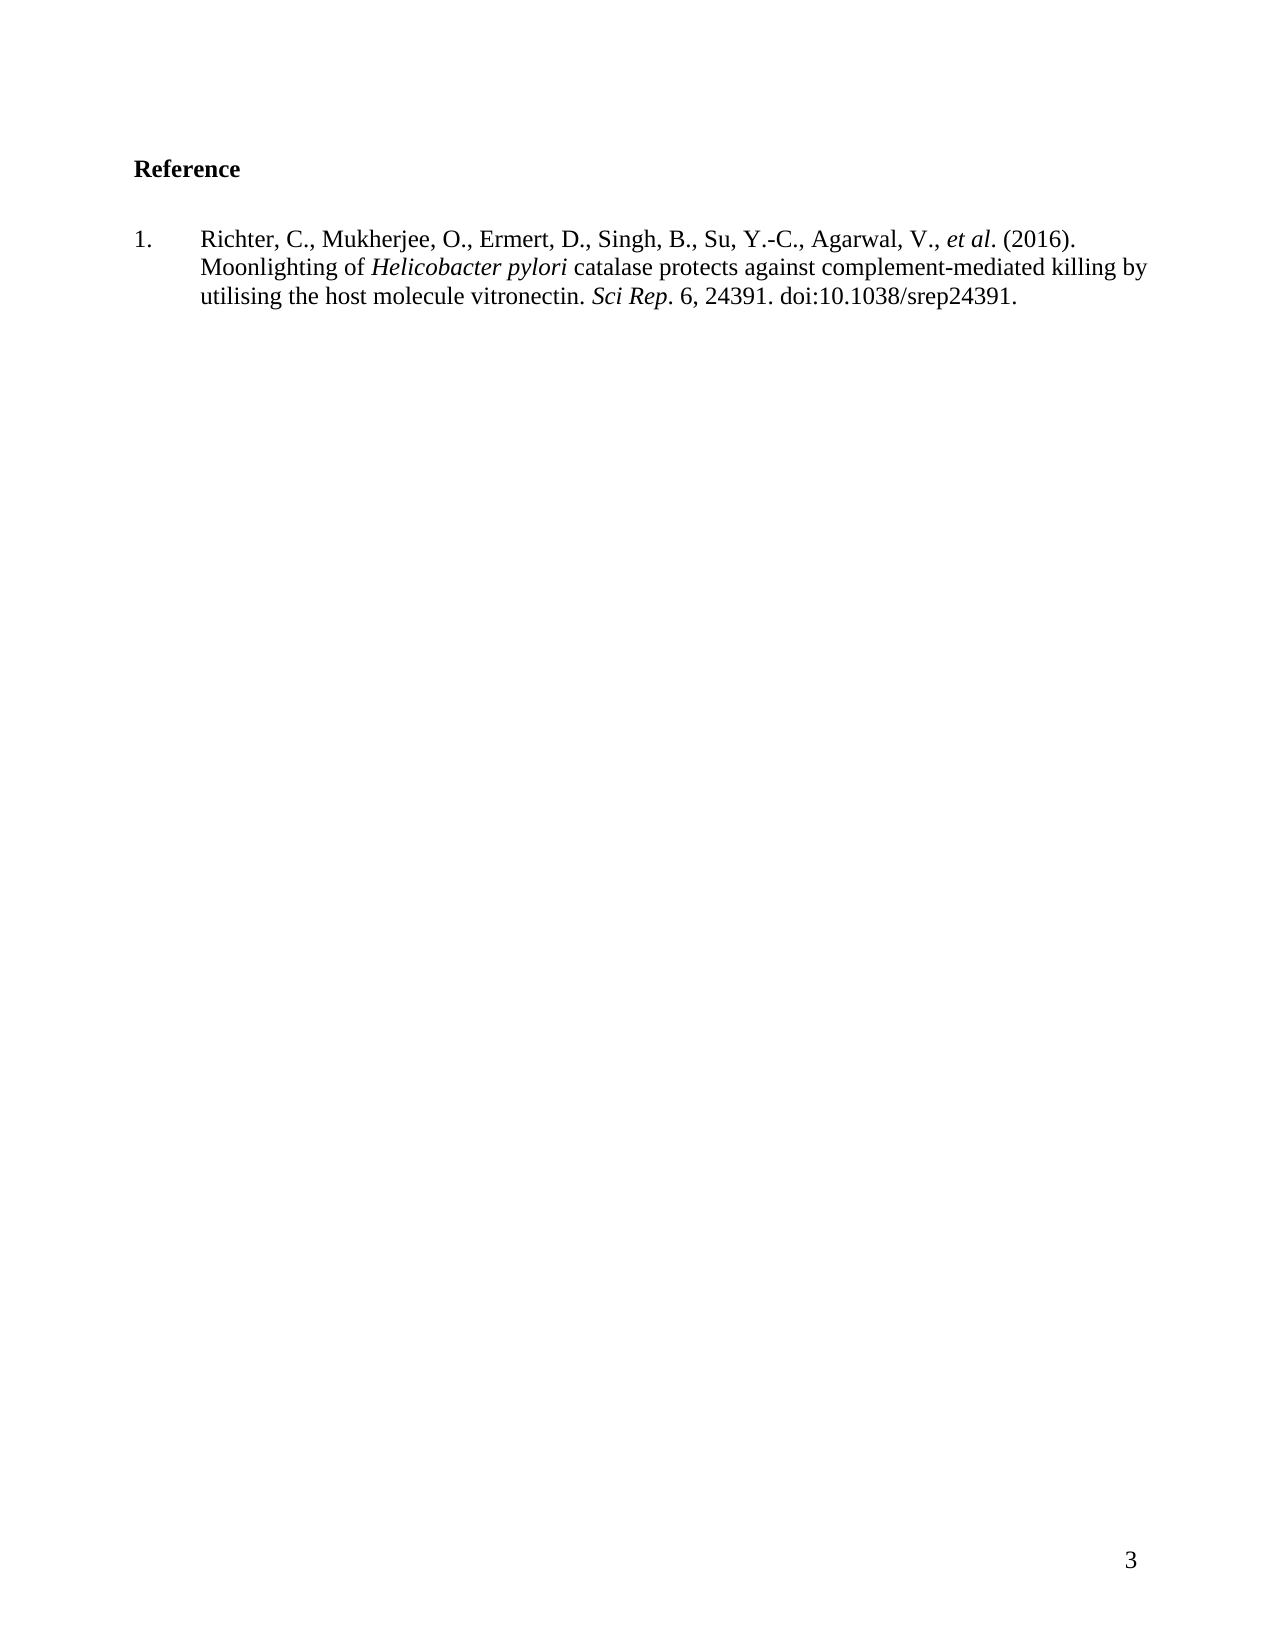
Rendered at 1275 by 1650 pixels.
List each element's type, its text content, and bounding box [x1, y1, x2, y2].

text 1. Richter, C., Mukherjee, O., Ermert, D., Singh, B., Su, Y.-C., Agarwal, V., et al. (2016). Moonlighting of Helicobacter pylori catalase protects against complement-mediated killing by utilising the host molecule vitronectin. Sci Rep. 6, 24391. doi:10.1038/srep24391. [133, 224, 1152, 310]
text Reference [133, 154, 1152, 182]
